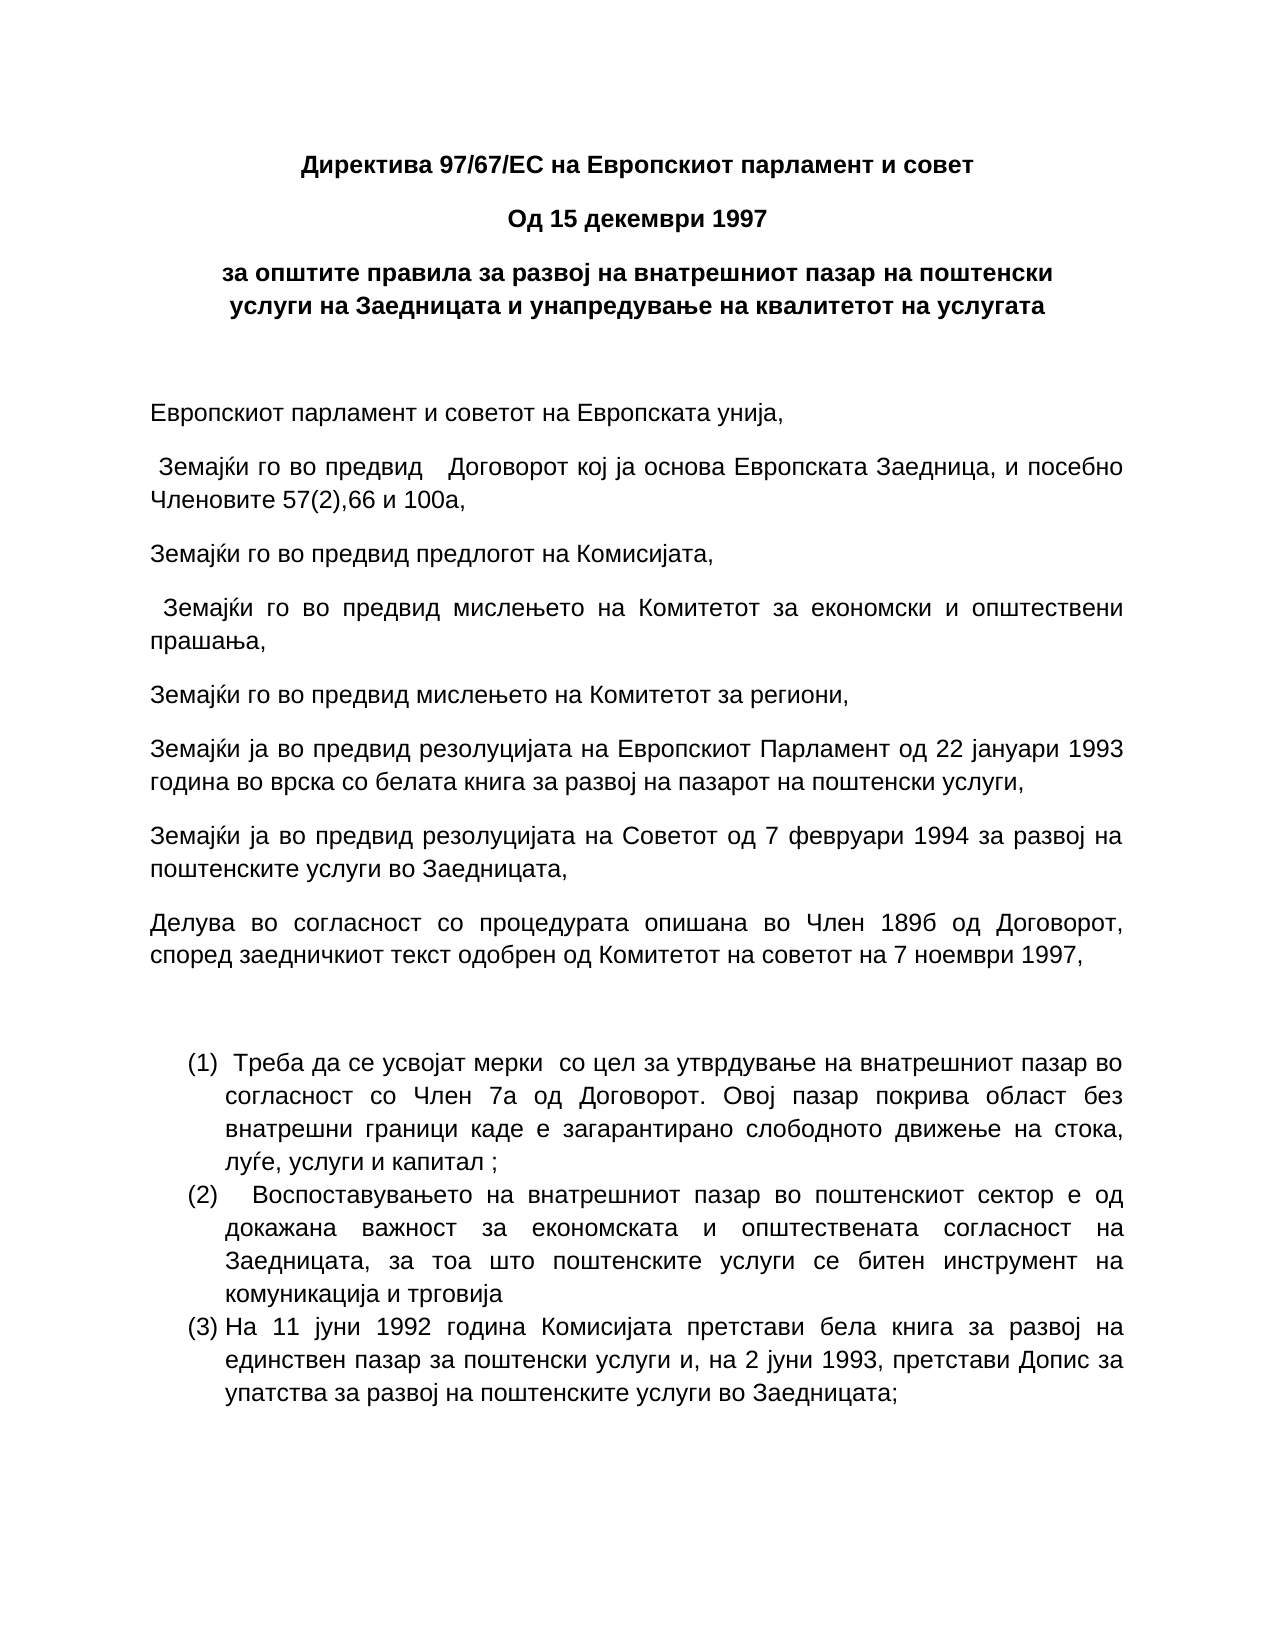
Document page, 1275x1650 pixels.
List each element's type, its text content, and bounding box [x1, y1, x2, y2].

text Земајќи го во предвид мислењето на Комитетот за економски и општествени прашања, [150, 593, 1125, 655]
text Земајќи го во предвид Договорот кој ја основа Европската Заедница, и посебно Членовитe 57(2),66 и 100а, [150, 452, 1125, 514]
text Земајќи ја во предвид резолуцијата на Советот од 7 февруари 1994 за развој на поштенските услуги во Заедницата, [150, 821, 1125, 882]
text Земајќи го во предвид мислењето на Комитетот за региони, [150, 680, 1125, 709]
text Директива 97/67/ЕC на Европскиот парламент и совет [150, 150, 1125, 179]
text Земајќи го во предвид предлогот на Комисијата, [150, 539, 1125, 568]
text Делува во согласност со процедурата опишана во Член 189б од Договорот, според заедничкиот текст одобрен од Комитетот на советот на 7 ноември 1997, [150, 907, 1125, 969]
text за општите правила за развој на внатрешниот пазар на поштенски услуги на Заедницата и унапредување на квалитетот на услугата [150, 258, 1125, 319]
list На 11 јуни 1992 година Комисијата претстави бела книга за развој на единствен пазар за поштенски услуги и, на 2 јуни 1993, претстави Допис за упатства за развој на поштенските услуги во Заедницата; [187, 1312, 1125, 1407]
text Европскиот парламент и советот на Европската унија, [150, 398, 1125, 427]
list Треба да се усвојат мерки со цел за утврдување на внатрешниот пазар во согласност со Член 7а од Договорот. Овој пазар покрива област без внатрешни граници каде е загарантирано слободното движење на стока, луѓе, услуги и капитал ; [187, 1048, 1125, 1176]
text Од 15 декември 1997 [150, 204, 1125, 233]
list Воспоставувањето на внатрешниот пазар во поштенскиот сектор е од докажана важност за економската и општествената согласност на Заедницата, за тоа што поштенските услуги се битен инструмент на комуникација и трговија [187, 1180, 1125, 1308]
text Земајќи ја во предвид резолуцијата на Европскиот Парламент од 22 јануари 1993 година во врска со белата книга за развој на пазарот на поштенски услуги, [150, 734, 1125, 796]
